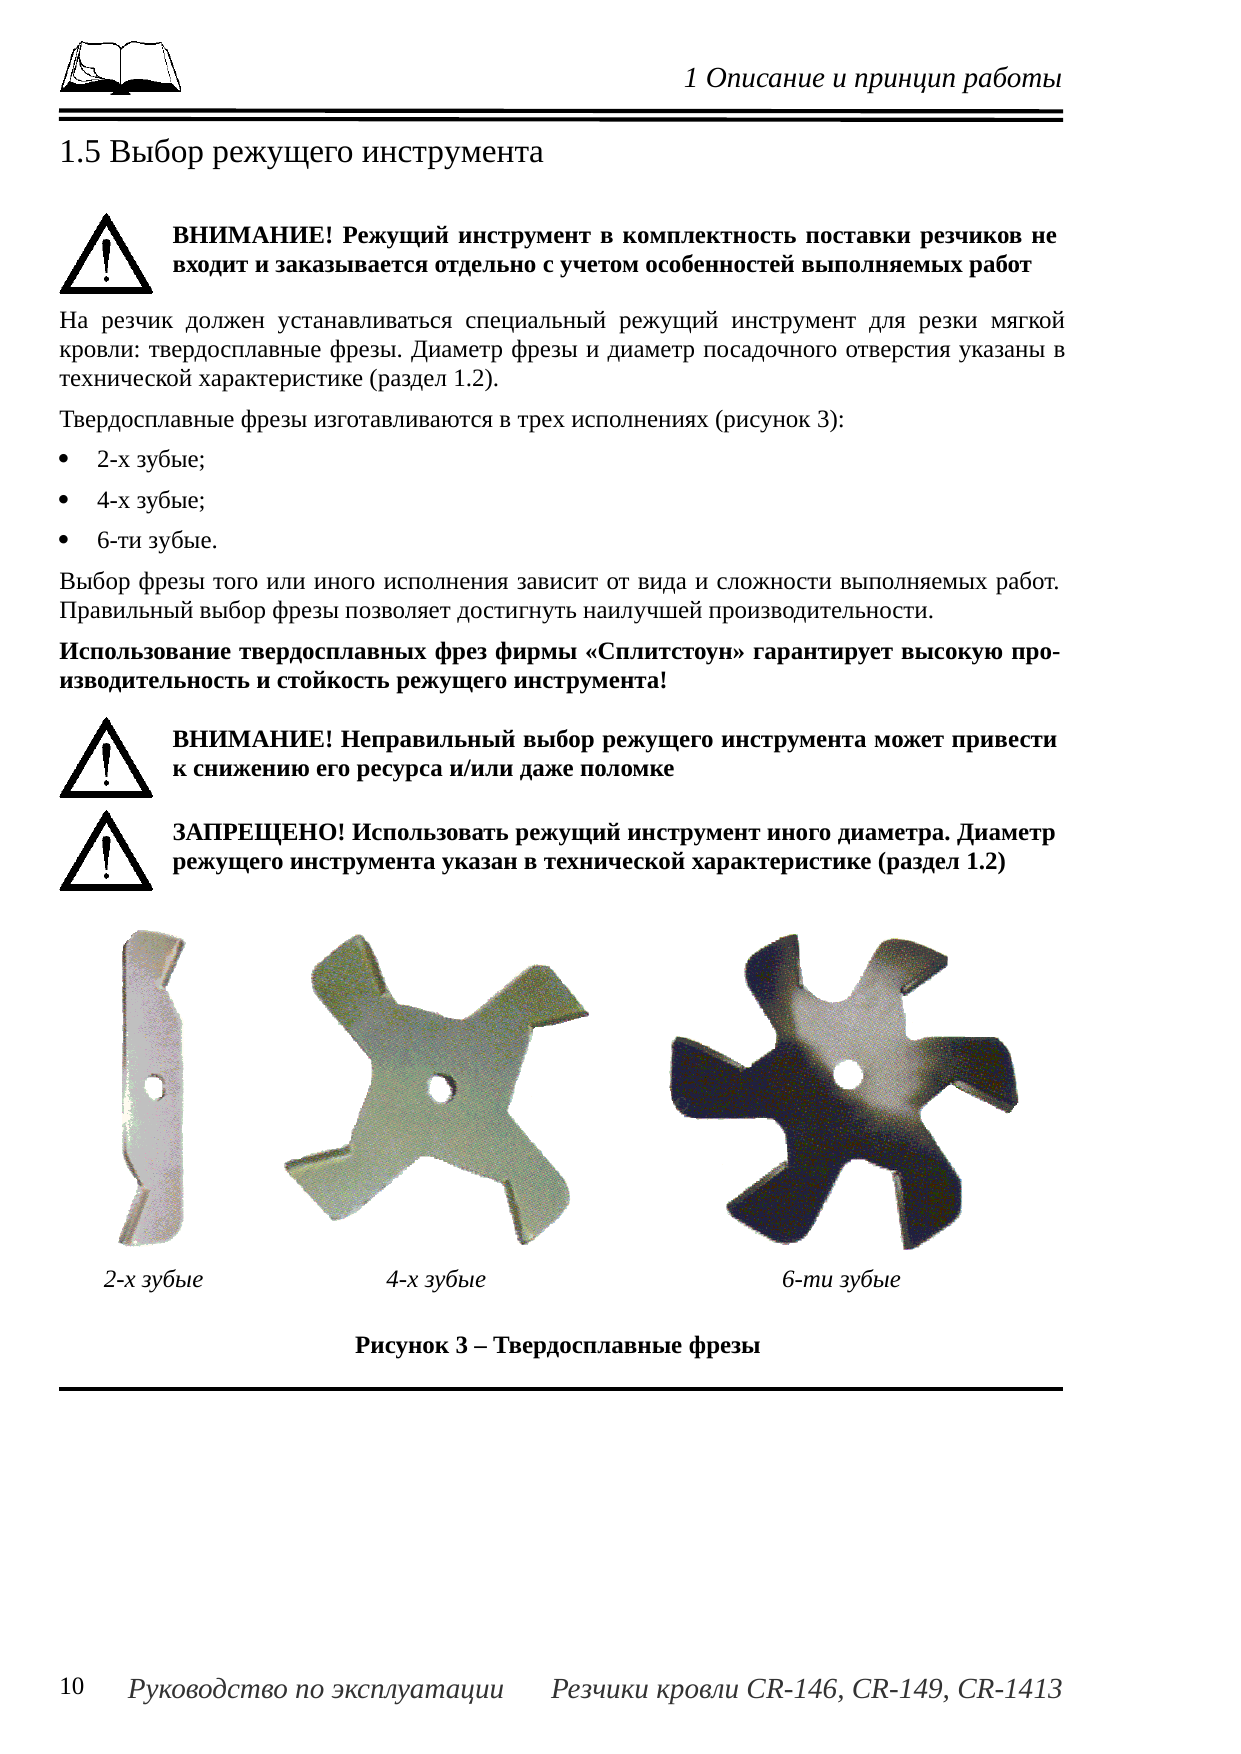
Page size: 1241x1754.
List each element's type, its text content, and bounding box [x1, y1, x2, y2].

text 10 Руководство по эксплуатации Резчики кровли CR-146, CR-149, CR-1413 [59, 1671, 1154, 1705]
text 1.5 Выбор режущего инструмента [59, 131, 1154, 170]
text 1 Описание и принцип работы [684, 60, 1154, 94]
text Рисунок 3 – Твердосплавные фрезы [355, 1330, 1154, 1359]
text На резчик должен устанавливаться специальный режущий инструмент для резки мягкой кровли: твердосплавные фрезы. Диаметр фрезы и диаметр посадочного отверстия указаны в технической характеристике (раздел 1.2). [59, 306, 1065, 392]
text  4-х зубые;  6-ти зубые. [59, 485, 224, 554]
text Твердосплавные фрезы изготавливаются в трех исполнениях (рисунок 3):  2-х зубые; [59, 404, 854, 473]
picture [116, 928, 191, 1247]
text 2-х зубые 4-х зубые 6-ти зубые [103, 1264, 1154, 1293]
picture [283, 928, 590, 1247]
text Выбор фрезы того или иного исполнения зависит от вида и сложности выполняемых работ. Правильный выбор фрезы позволяет достигнуть наилучшей производительности. [59, 566, 1069, 624]
text ВНИМАНИЕ! Режущий инструмент в комплектность поставки резчиков не входит и заказывается отдельно с учетом особенностей выполняемых работ [172, 220, 1065, 278]
picture [59, 810, 154, 892]
text ВНИМАНИЕ! Неправильный выбор режущего инструмента может привести к снижению его ресурса и/или даже поломке [172, 724, 1065, 782]
picture [59, 40, 182, 96]
picture [59, 717, 154, 799]
text ЗАПРЕЩЕНО! Использовать режущий инструмент иного диаметра. Диаметр режущего инструмента указан в технической характеристике (раздел 1.2) [172, 817, 1065, 874]
picture [59, 213, 154, 295]
text Использование твердосплавных фрез фирмы «Сплитстоун» гарантирует высокую про-изводительность и стойкость режущего инструмента! [59, 636, 1070, 694]
picture [664, 928, 1019, 1251]
